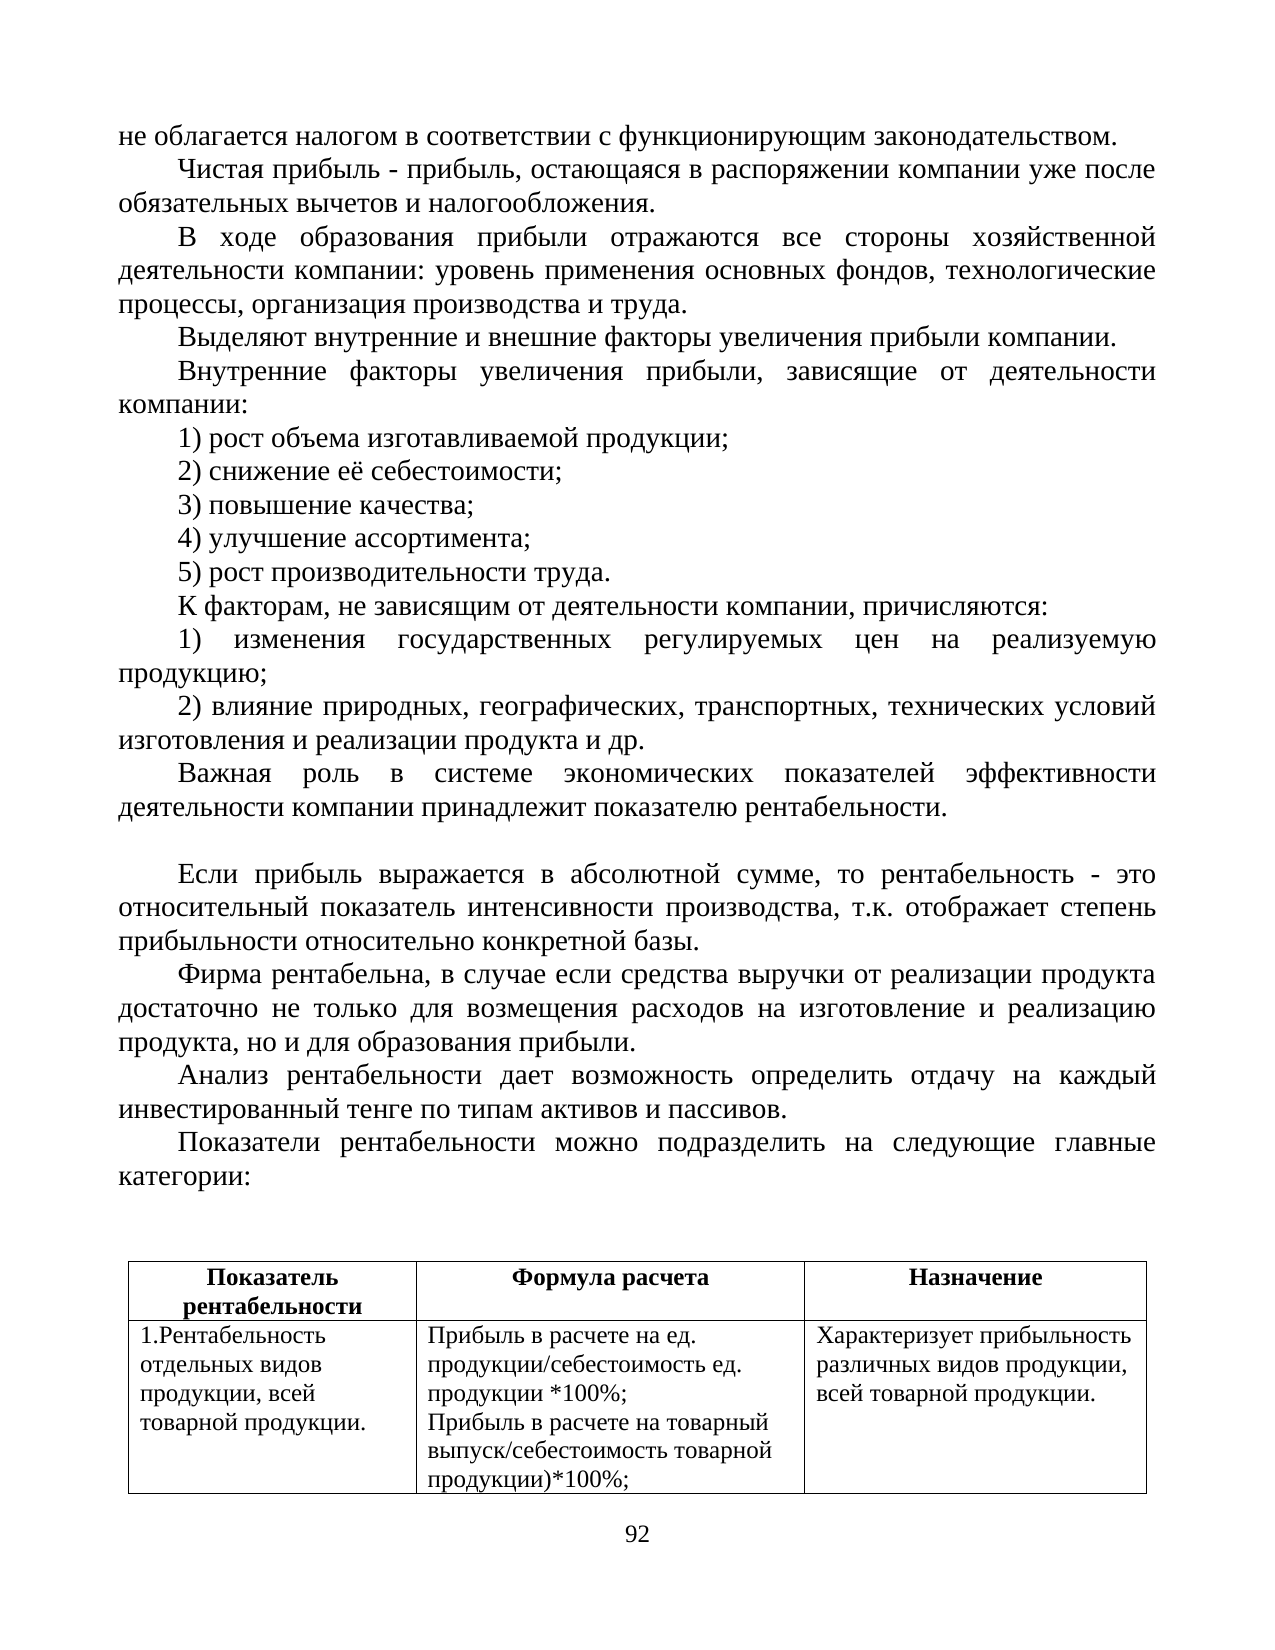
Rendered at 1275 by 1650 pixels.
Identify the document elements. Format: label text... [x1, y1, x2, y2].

text 4) улучшение ассортимента; [118, 521, 1157, 554]
text 1) рост объема изготавливаемой продукции; [118, 420, 1157, 453]
text К факторам, не зависящим от деятельности компании, причисляются: [118, 588, 1157, 621]
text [118, 118, 1157, 152]
text Показатели рентабельности можно подразделить на следующие главные категории: [118, 1124, 1157, 1191]
text 5) рост производительности труда. [118, 554, 1157, 588]
text Если прибыль выражается в абсолютной сумме, то рентабельность - это относительный показатель интенсивности производства, т.к. отображает степень прибыльности относительно конкретной базы. [118, 856, 1157, 957]
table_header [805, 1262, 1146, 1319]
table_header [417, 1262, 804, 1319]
text 2) снижение её себестоимости; [118, 453, 1157, 487]
text Фирма рентабельна, в случае если средства выручки от реализации продукта достаточно не только для возмещения расходов на изготовление и реализацию продукта, но и для образования прибыли. [118, 957, 1157, 1057]
text Внутренние факторы увеличения прибыли, зависящие от деятельности компании: [118, 353, 1157, 420]
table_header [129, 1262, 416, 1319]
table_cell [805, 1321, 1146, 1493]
text Важная роль в системе экономических показателей эффективности деятельности компании принадлежит показателю рентабельности. [118, 755, 1157, 822]
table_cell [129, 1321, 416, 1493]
text В ходе образования прибыли отражаются все стороны хозяйственной деятельности компании: уровень применения основных фондов, технологические процессы, организация производства и труда. [118, 219, 1157, 319]
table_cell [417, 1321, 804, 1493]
text 3) повышение качества; [118, 487, 1157, 521]
text 2) влияние природных, географических, транспортных, технических условий изготовления и реализации продукта и др. [118, 688, 1157, 755]
text Анализ рентабельности дает возможность определить отдачу на каждый инвестированный тенге по типам активов и пассивов. [118, 1057, 1157, 1124]
text 1) изменения государственных регулируемых цен на реализуемую продукцию; [118, 621, 1157, 688]
text Чистая прибыль - прибыль, остающаяся в распоряжении компании уже после обязательных вычетов и налогообложения. [118, 152, 1157, 219]
text Выделяют внутренние и внешние факторы увеличения прибыли компании. [118, 319, 1157, 353]
